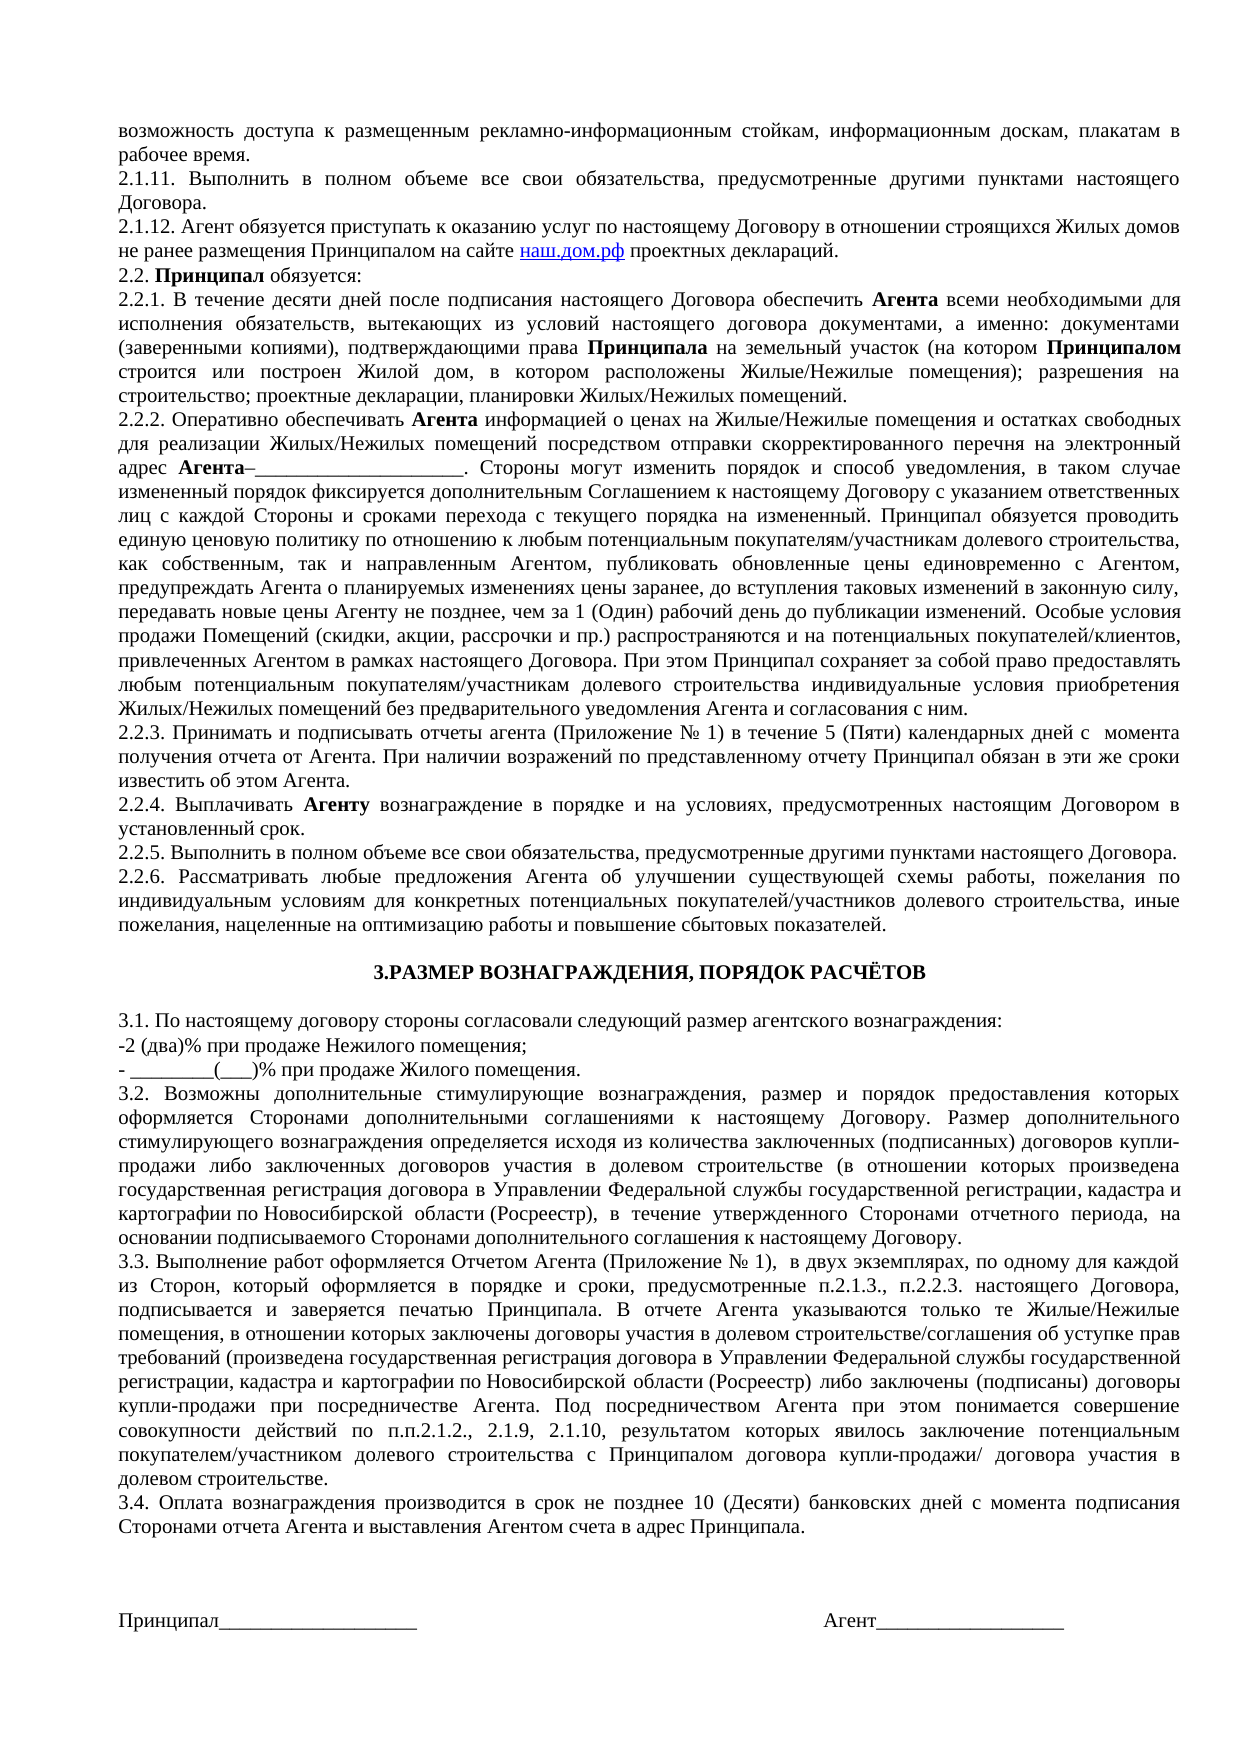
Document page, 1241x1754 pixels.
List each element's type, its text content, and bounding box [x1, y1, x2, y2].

text 2.1.11. Выполнить в полном объеме все свои обязательства, предусмотренные другими пунктами настоящего Договора. [118, 166, 1181, 214]
text 3.3. Выполнение работ оформляется Отчетом Агента (Приложение № 1), в двух экземплярах, по одному для каждой из Сторон, который оформляется в порядке и сроки, предусмотренные п.2.1.3., п.2.2.3. настоящего Договора, подписывается и заверяется печатью Принципала. В отчете Агента указываются только те Жилые/Нежилые помещения, в отношении которых заключены договоры участия в долевом строительстве/соглашения об уступке прав требований (произведена государственная регистрация договора в Управлении Федеральной службы государственной регистрации, кадастра и картографии по Новосибирской области (Росреестр) либо заключены (подписаны) договоры купли-продажи при посредничестве Агента. Под посредничеством Агента при этом понимается совершение совокупности действий по п.п.2.1.2., 2.1.9, 2.1.10, результатом которых явилось заключение потенциальным покупателем/участником долевого строительства с Принципалом договора купли-продажи/ договора участия в долевом строительстве. [118, 1249, 1181, 1490]
text 2.2.5. Выполнить в полном объеме все свои обязательства, предусмотренные другими пунктами настоящего Договора. [118, 840, 1181, 864]
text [118, 118, 1181, 166]
text 2.2.6. Рассматривать любые предложения Агента об улучшении существующей схемы работы, пожелания по индивидуальным условиям для конкретных потенциальных покупателей/участников долевого строительства, иные пожелания, нацеленные на оптимизацию работы и повышение сбытовых показателей. [118, 864, 1181, 936]
text 2.2. Принципал обязуется: [118, 262, 1181, 287]
text 3.4. Оплата вознаграждения производится в срок не позднее 10 (Десяти) банковских дней с момента подписания Сторонами отчета Агента и выставления Агентом счета в адрес Принципала. [118, 1490, 1181, 1538]
text 3.2. Возможны дополнительные стимулирующие вознаграждения, размер и порядок предоставления которых оформляется Сторонами дополнительными соглашениями к настоящему Договору. Размер дополнительного стимулирующего вознаграждения определяется исходя из количества заключенных (подписанных) договоров купли-продажи либо заключенных договоров участия в долевом строительстве (в отношении которых произведена государственная регистрация договора в Управлении Федеральной службы государственной регистрации, кадастра и картографии по Новосибирской области (Росреестр), в течение утвержденного Сторонами отчетного периода, на основании подписываемого Сторонами дополнительного соглашения к настоящему Договору. [118, 1081, 1181, 1249]
text 3.РАЗМЕР ВОЗНАГРАЖДЕНИЯ, ПОРЯДОК РАСЧЁТОВ [118, 960, 1181, 984]
text 2.2.2. Оперативно обеспечивать Агента информацией о ценах на Жилые/Нежилые помещения и остатках свободных для реализации Жилых/Нежилых помещений посредством отправки скорректированного перечня на электронный адрес Агента–____________________. Стороны могут изменить порядок и способ уведомления, в таком случае измененный порядок фиксируется дополнительным Соглашением к настоящему Договору с указанием ответственных лиц с каждой Стороны и сроками перехода с текущего порядка на измененный. Принципал обязуется проводить единую ценовую политику по отношению к любым потенциальным покупателям/участникам долевого строительства, как собственным, так и направленным Агентом, публиковать обновленные цены единовременно с Агентом, предупреждать Агента о планируемых изменениях цены заранее, до вступления таковых изменений в законную силу, передавать новые цены Агенту не позднее, чем за 1 (Один) рабочий день до публикации изменений. Особые условия продажи Помещений (скидки, акции, рассрочки и пр.) распространяются и на потенциальных покупателей/клиентов, привлеченных Агентом в рамках настоящего Договора. При этом Принципал сохраняет за собой право предоставлять любым потенциальным покупателям/участникам долевого строительства индивидуальные условия приобретения Жилых/Нежилых помещений без предварительного уведомления Агента и согласования с ним. [118, 407, 1181, 720]
text 2.2.1. В течение десяти дней после подписания настоящего Договора обеспечить Агента всеми необходимыми для исполнения обязательств, вытекающих из условий настоящего договора документами, а именно: документами (заверенными копиями), подтверждающими права Принципала на земельный участок (на котором Принципалом строится или построен Жилой дом, в котором расположены Жилые/Нежилые помещения); разрешения на строительство; проектные декларации, планировки Жилых/Нежилых помещений. [118, 287, 1181, 407]
text - ________(___)% при продаже Жилого помещения. [118, 1057, 1181, 1081]
text 2.2.3. Принимать и подписывать отчеты агента (Приложение № 1) в течение 5 (Пяти) календарных дней с момента получения отчета от Агента. При наличии возражений по представленному отчету Принципал обязан в эти же сроки известить об этом Агента. [118, 720, 1181, 792]
text 2.2.4. Выплачивать Агенту вознаграждение в порядке и на условиях, предусмотренных настоящим Договором в установленный срок. [118, 792, 1181, 840]
text 3.1. По настоящему договору стороны согласовали следующий размер агентского вознаграждения: [118, 1008, 1181, 1032]
text 2.1.12. Агент обязуется приступать к оказанию услуг по настоящему Договору в отношении строящихся Жилых домов не ранее размещения Принципалом на сайте наш.дом.рф проектных деклараций. [118, 214, 1181, 262]
text -2 (два)% при продаже Нежилого помещения; [118, 1032, 1181, 1057]
